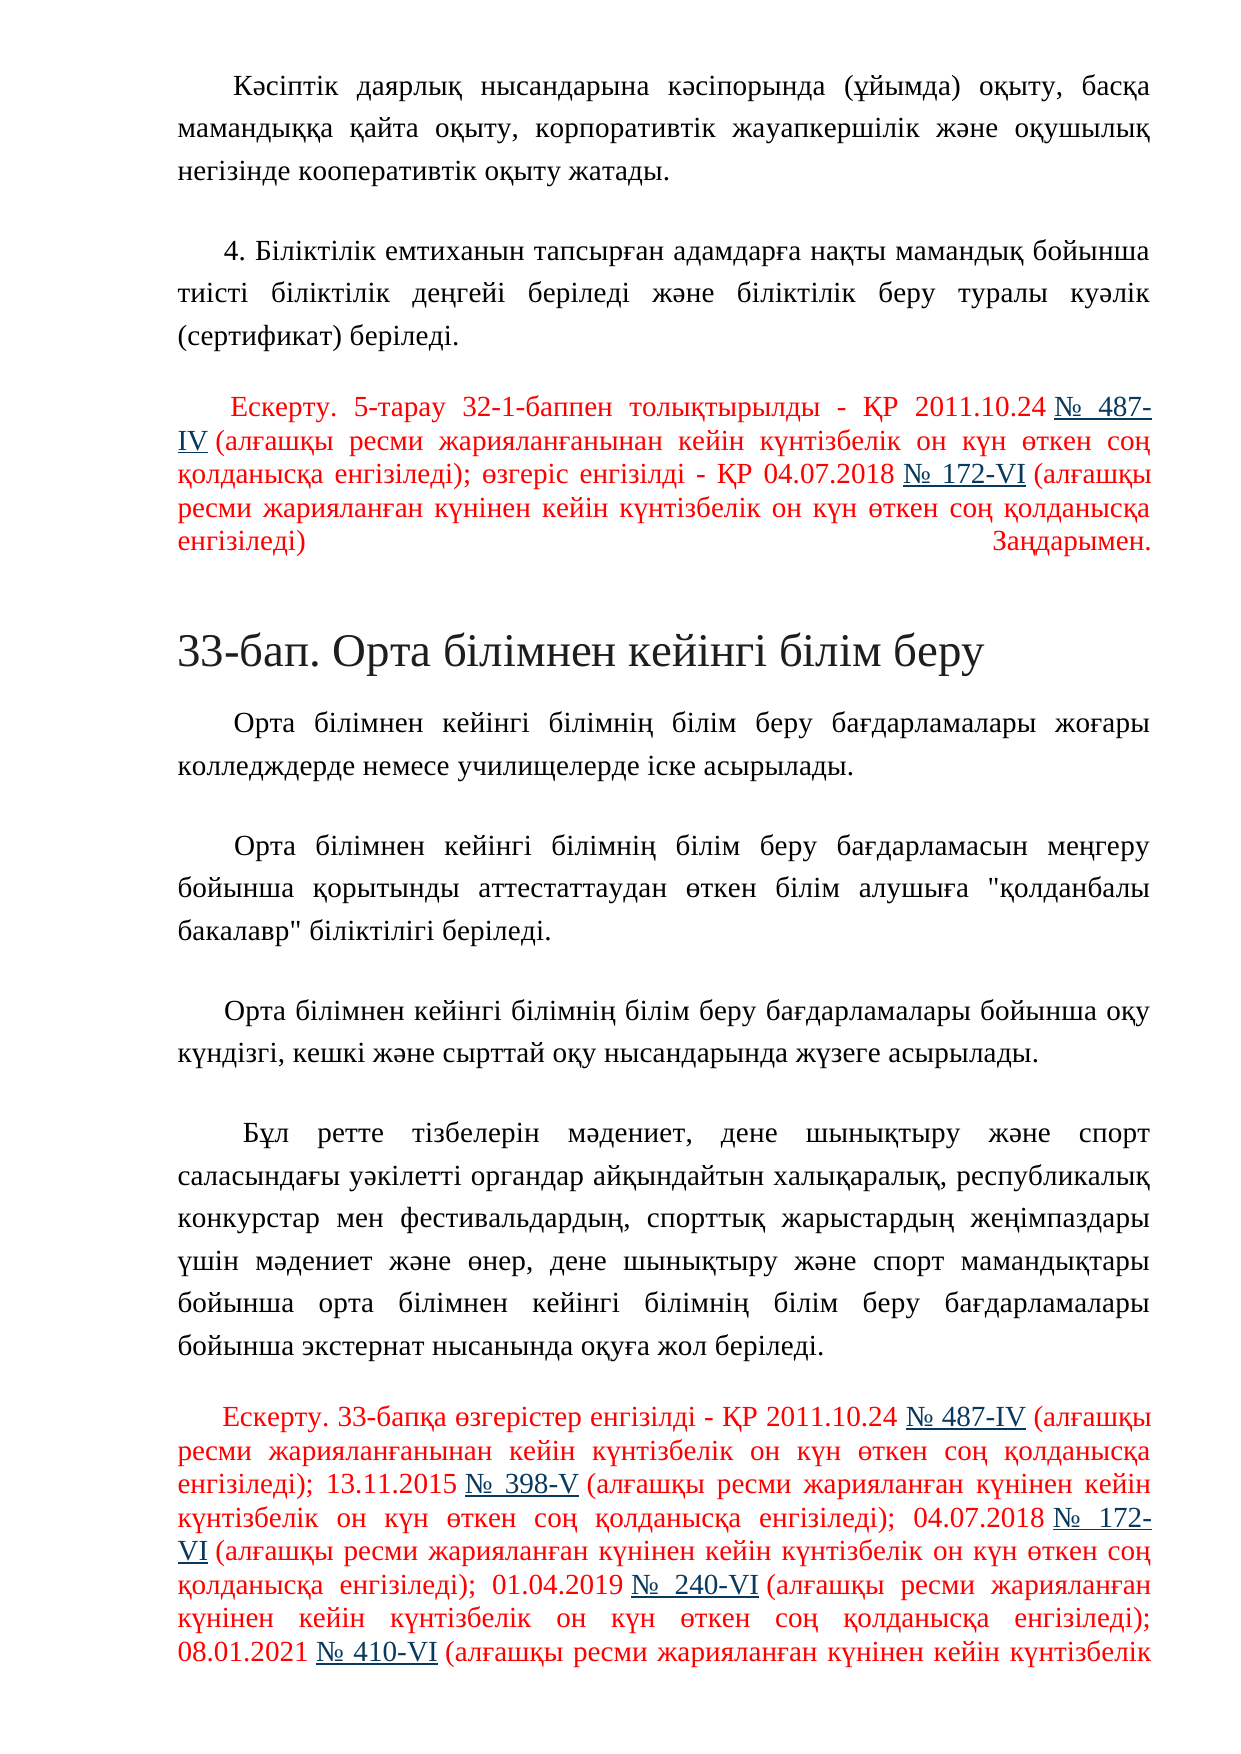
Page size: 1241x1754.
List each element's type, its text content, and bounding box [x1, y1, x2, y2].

text 33-бап. Орта білімнен кейінгі білім беру [177, 618, 1152, 677]
text Орта білімнен кейінгі білімнің білім беру бағдарламасын меңгеру бойынша қорытынды аттестаттаудан өткен білім алушыға "қолданбалы бакалавр" біліктілігі беріледі. [177, 819, 1152, 947]
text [177, 1399, 1152, 1667]
text Кәсіптік даярлық нысандарына кәсіпорында (ұйымда) оқыту, басқа мамандыққа қайта оқыту, корпоративтік жауапкершілік және оқушылық негізінде кооперативтік оқыту жатады. [177, 59, 1152, 187]
text Бұл ретте тізбелерін мәдениет, дене шынықтыру және спорт саласындағы уәкілетті органдар айқындайтын халықаралық, республикалық конкурстар мен фестивальдардың, спорттық жарыстардың жеңімпаздары үшін мәдениет және өнер, дене шынықтыру және спорт мамандықтары бойынша орта білімнен кейінгі білімнің білім беру бағдарламалары бойынша экстернат нысанында оқуға жол беріледі. [177, 1107, 1152, 1362]
text Орта білімнен кейінгі білімнің білім беру бағдарламалары бойынша оқу күндізгі, кешкі және сырттай оқу нысандарында жүзеге асырылады. [177, 984, 1152, 1069]
text 4. Біліктілік емтиханын тапсырған адамдарға нақты мамандық бойынша тиісті біліктілік деңгейі беріледі және біліктілік беру туралы куәлік (сертификат) беріледі. [177, 224, 1152, 352]
text Ескерту. 5-тарау 32-1-баппен толықтырылды - ҚР 2011.10.24 № 487-ІV (алғашқы ресми жарияланғанынан кейін күнтiзбелiк он күн өткен соң қолданысқа енгiзiледi); өзгеріс енгізілді - ҚР 04.07.2018 № 172-VІ (алғашқы ресми жарияланған күнінен кейін күнтiзбелiк он күн өткен соң қолданысқа енгiзiледi) Заңдарымен. [177, 389, 1152, 585]
text Орта білімнен кейінгі білімнің білім беру бағдарламалары жоғары колледждерде немесе училищелерде іске асырылады. [177, 697, 1152, 782]
